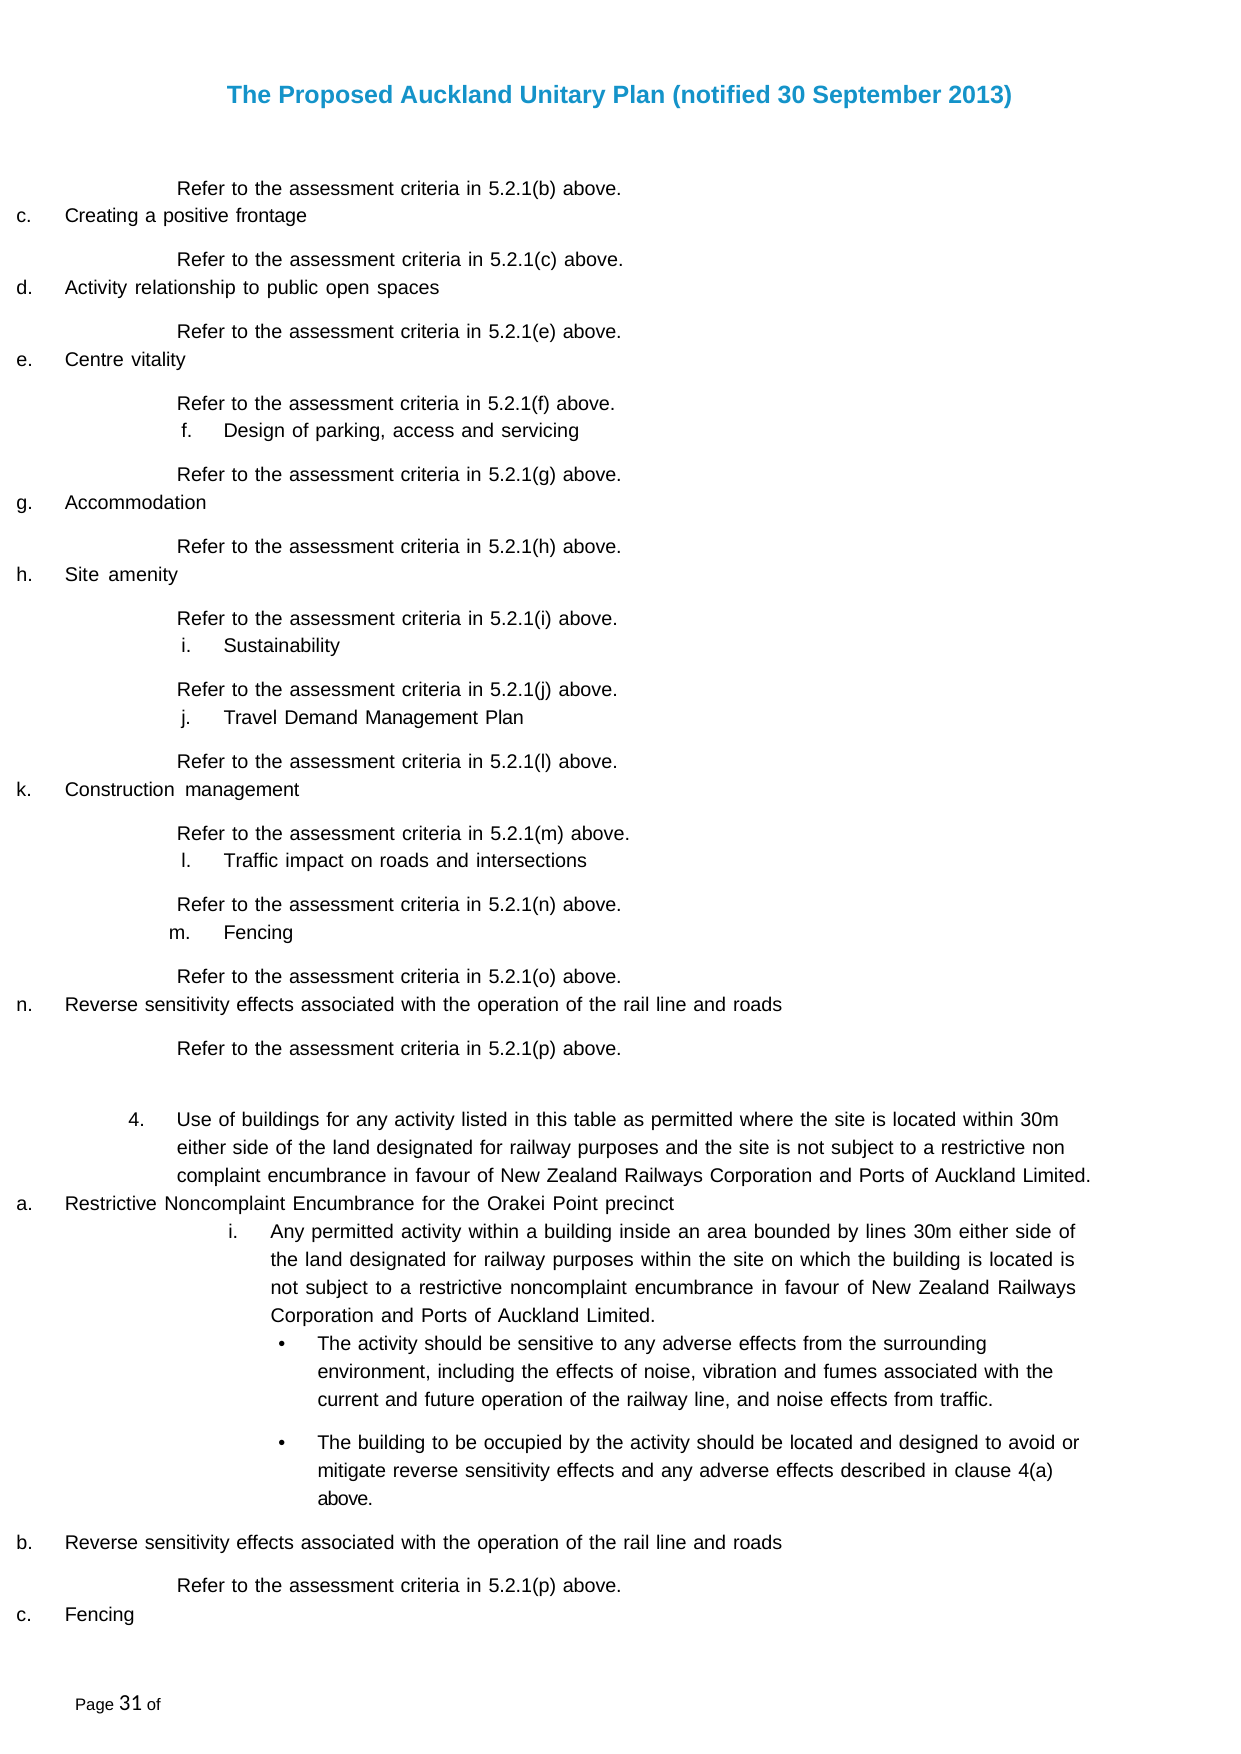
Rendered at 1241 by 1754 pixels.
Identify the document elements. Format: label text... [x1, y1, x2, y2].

list Travel Demand Management Plan [181, 706, 1109, 729]
text Refer to the assessment criteria in 5.2.1(j) above. [177, 678, 1109, 701]
text Refer to the assessment criteria in 5.2.1(e) above. [177, 320, 1109, 342]
text Refer to the assessment criteria in 5.2.1(p) above. [177, 1036, 1109, 1059]
list The activity should be sensitive to any adverse effects from the surrounding environment, including the effects of noise, vibration and fumes associated with the current and future operation of the railway line, and noise effects from traffic. [278, 1332, 1062, 1410]
text Refer to the assessment criteria in 5.2.1(i) above. [177, 606, 1109, 629]
list Fencing [16, 1602, 1109, 1625]
list Centre vitality [16, 348, 1109, 370]
list Fencing [169, 921, 1109, 944]
list Accommodation [16, 491, 1109, 514]
text Refer to the assessment criteria in 5.2.1(m) above. [177, 821, 1109, 844]
text Refer to the assessment criteria in 5.2.1(b) above. [177, 176, 1109, 199]
list The building to be occupied by the activity should be located and designed to avoid or mitigate reverse sensitivity effects and any adverse effects described in clause 4(a) above. [278, 1431, 1087, 1510]
list Design of parking, access and servicing [181, 419, 1109, 442]
list Reverse sensitivity effects associated with the operation of the rail line and roads [16, 993, 1109, 1015]
list Reverse sensitivity effects associated with the operation of the rail line and roads [16, 1531, 1109, 1553]
list Creating a positive frontage [16, 204, 1109, 227]
list Use of buildings for any activity listed in this table as permitted where the site is located within 30m either side of the land designated for railway purposes and the site is not subject to a restrictive non­ complaint encumbrance in favour of New Zealand Railways Corporation and Ports of Auckland Limited. [128, 1108, 1097, 1187]
text Refer to the assessment criteria in 5.2.1(f) above. [177, 391, 1109, 414]
list Construction management [16, 778, 1109, 800]
list Activity relationship to public open spaces [16, 276, 1109, 299]
text Refer to the assessment criteria in 5.2.1(n) above. [177, 893, 1109, 916]
list Any permitted activity within a building inside an area bounded by lines 30m either side of the land designated for railway purposes within the site on which the building is located is not subject to a restrictive non­complaint encumbrance in favour of New Zealand Railways Corporation and Ports of Auckland Limited. [228, 1220, 1076, 1326]
text Refer to the assessment criteria in 5.2.1(c) above. [177, 248, 1109, 271]
text Refer to the assessment criteria in 5.2.1(h) above. [177, 535, 1109, 557]
list Site amenity [16, 563, 1109, 585]
text Refer to the assessment criteria in 5.2.1(p) above. [177, 1574, 1109, 1597]
list Restrictive Non­complaint Encumbrance for the Orakei Point precinct [16, 1192, 1109, 1215]
text Refer to the assessment criteria in 5.2.1(g) above. [177, 463, 1109, 486]
list Traffic impact on roads and intersections [181, 849, 1109, 872]
text Refer to the assessment criteria in 5.2.1(o) above. [177, 965, 1109, 987]
list Sustainability [181, 634, 1109, 657]
text Refer to the assessment criteria in 5.2.1(l) above. [177, 750, 1109, 772]
